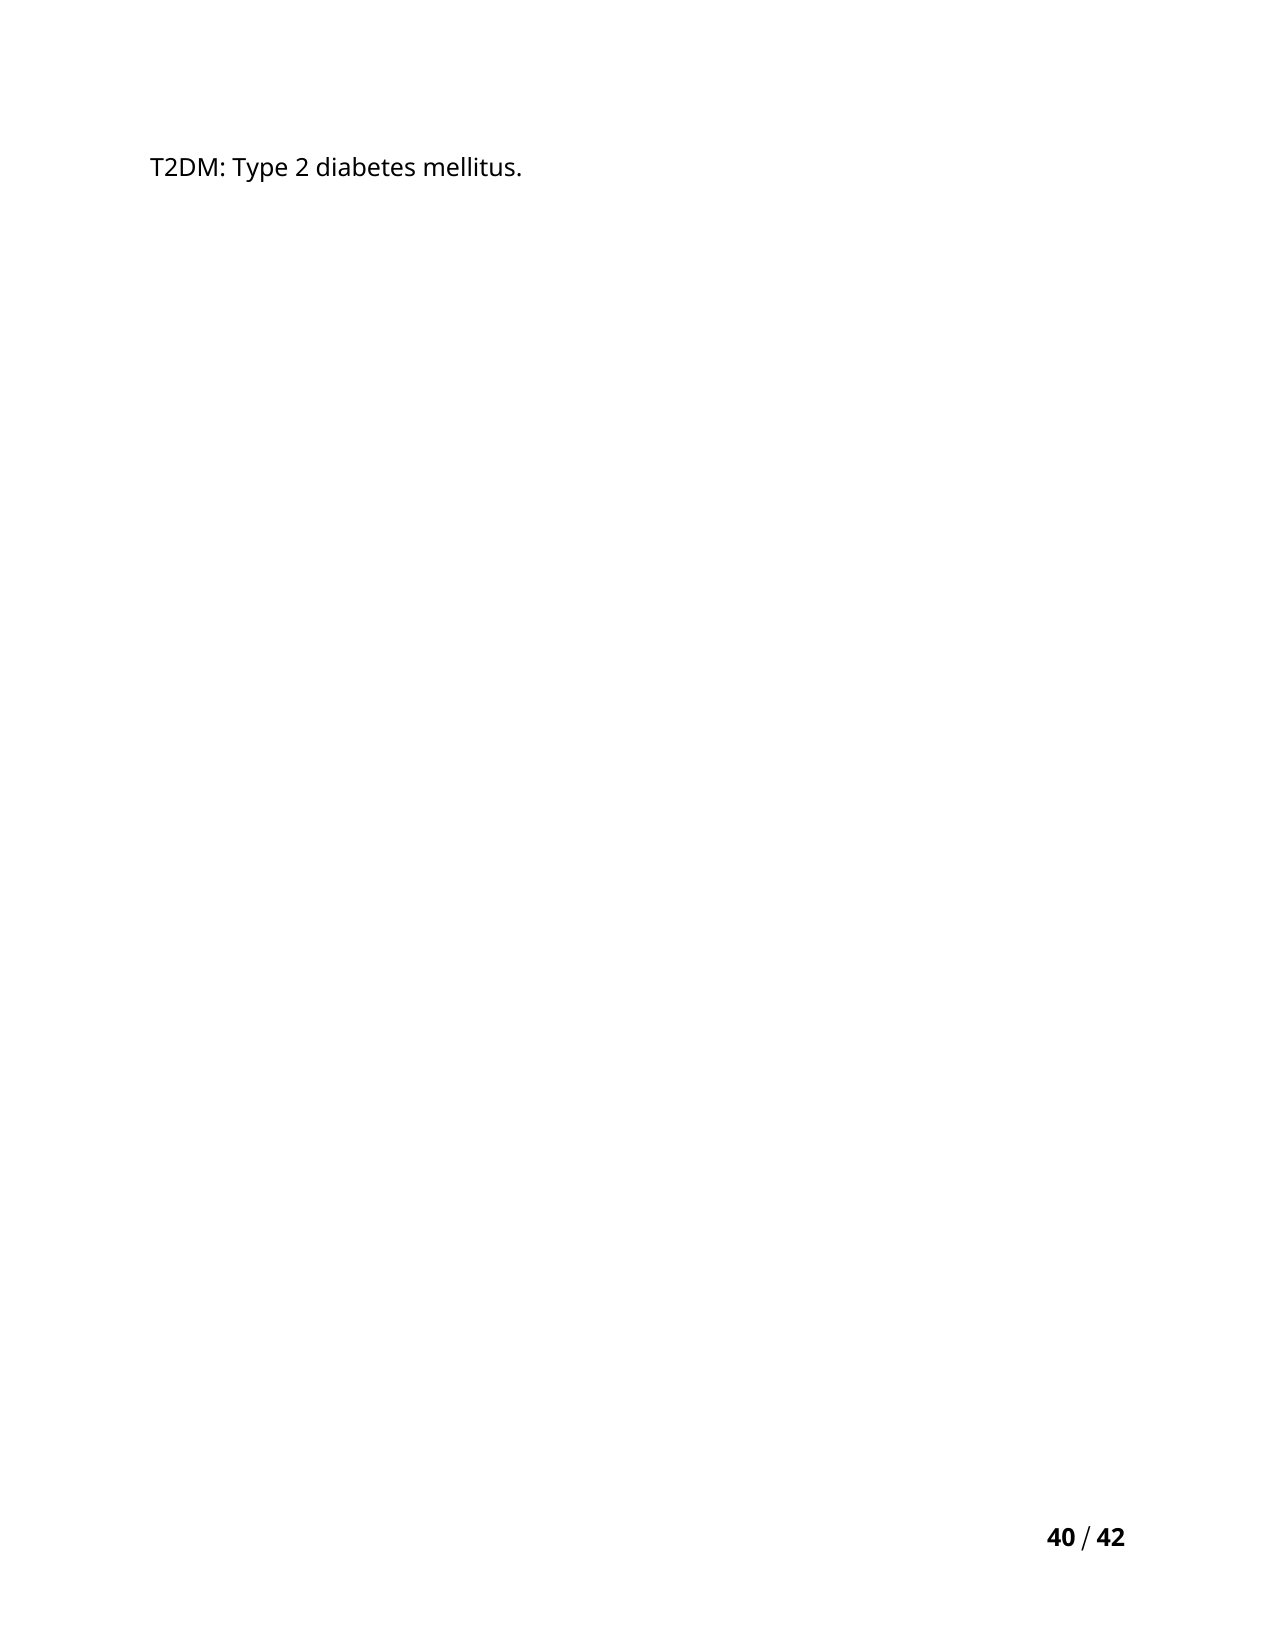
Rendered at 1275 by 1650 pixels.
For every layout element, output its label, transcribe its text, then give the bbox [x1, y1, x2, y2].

text T2DM: Type 2 diabetes mellitus. [150, 150, 1125, 184]
